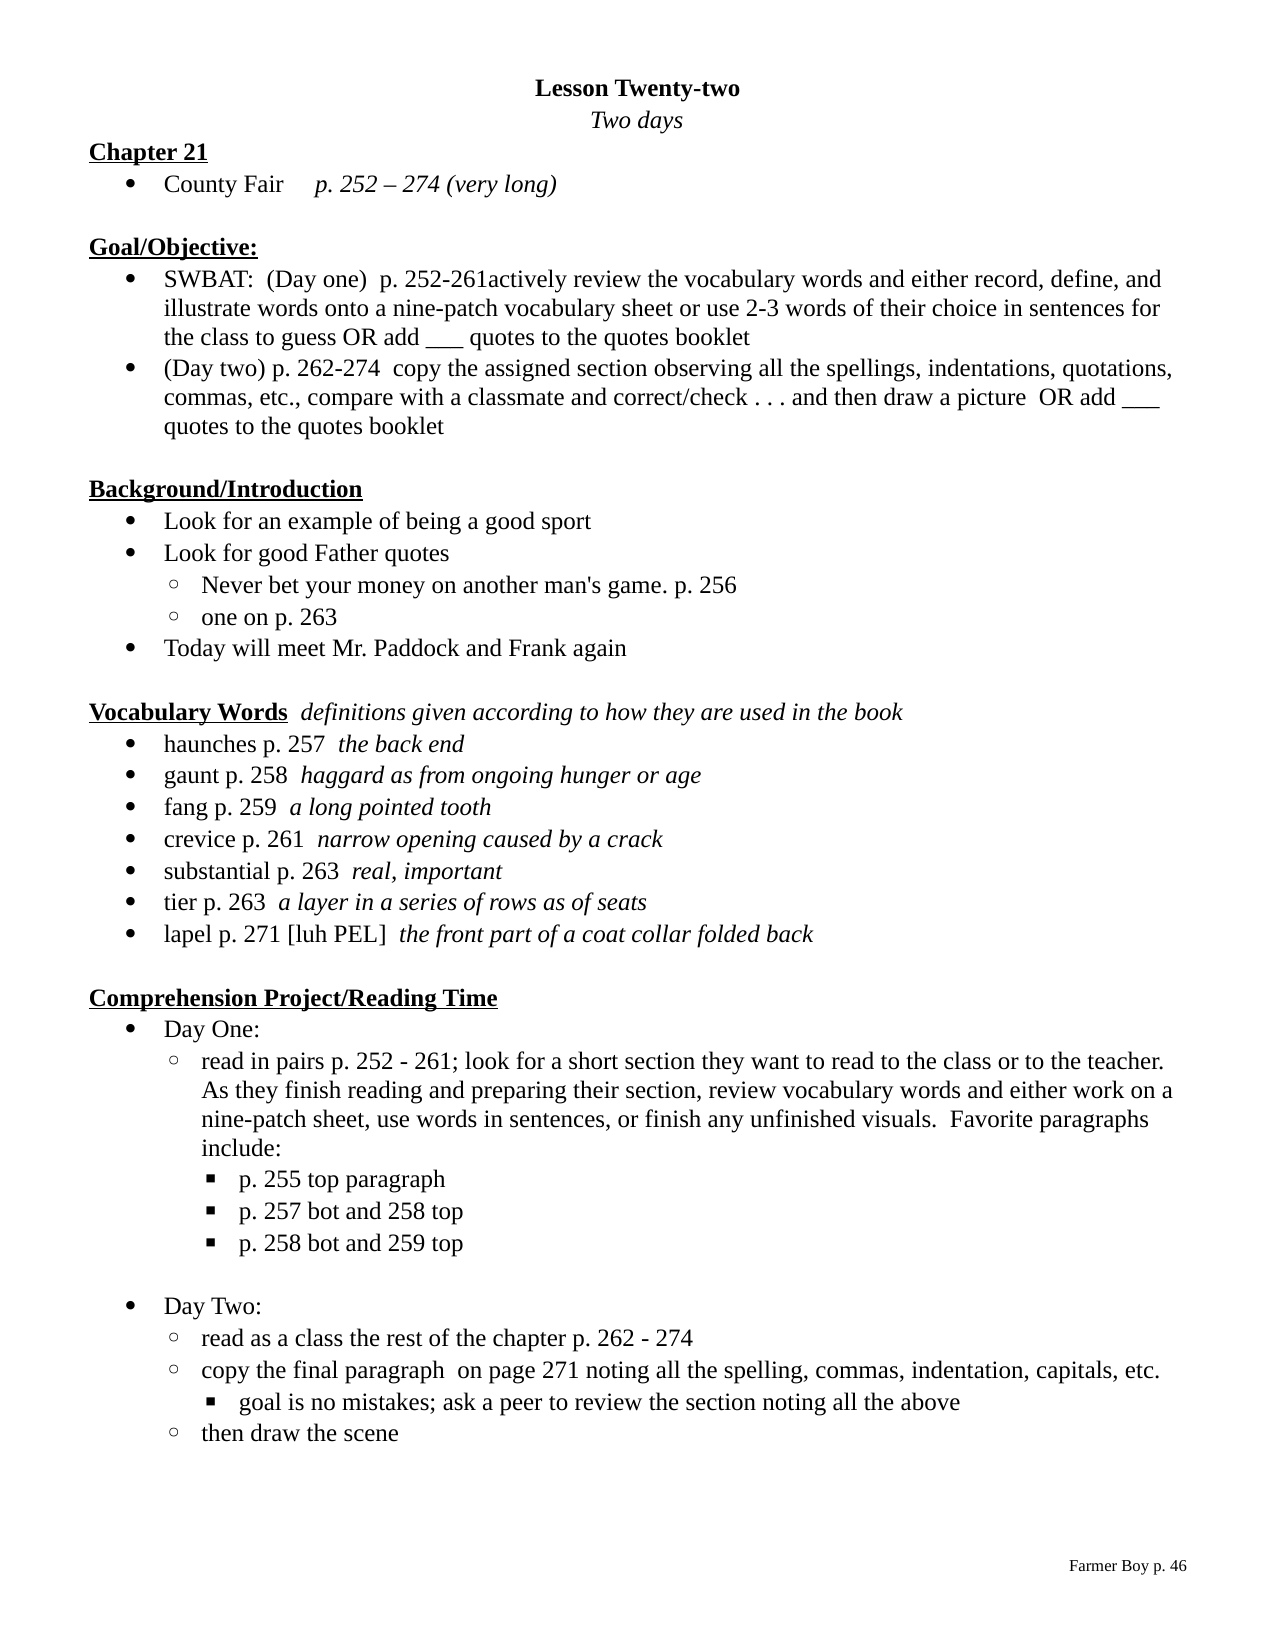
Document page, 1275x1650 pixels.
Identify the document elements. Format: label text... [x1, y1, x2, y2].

list Day Two: [126, 1291, 1186, 1320]
text Two days [88, 105, 1186, 134]
list goal is no mistakes; ask a peer to review the section noting all the above [201, 1387, 1186, 1416]
list substantial p. 263 real, important [126, 856, 1186, 884]
list copy the final paragraph on page 271 noting all the spelling, commas, indentation, capitals, etc. [163, 1355, 1186, 1384]
list read as a class the rest of the chapter p. 262 - 274 [163, 1323, 1186, 1352]
list Look for good Father quotes [126, 538, 1186, 567]
list then draw the scene [163, 1418, 1186, 1447]
list haunches p. 257 the back end [126, 729, 1186, 757]
list SWBAT: (Day one) p. 252-261actively review the vocabulary words and either record, define, and illustrate words onto a nine-patch vocabulary sheet or use 2-3 words of their choice in sentences for the class to guess OR add ___ quotes to the quotes booklet [126, 264, 1186, 350]
list Day One: [126, 1014, 1186, 1043]
list p. 258 bot and 259 top [201, 1228, 1186, 1257]
list (Day two) p. 262-274 copy the assigned section observing all the spellings, indentations, quotations, commas, etc., compare with a classmate and correct/check . . . and then draw a picture OR add ___ quotes to the quotes booklet [126, 353, 1186, 440]
list read in pairs p. 252 - 261; look for a short section they want to read to the class or to the teacher. As they finish reading and preparing their section, review vocabulary words and either work on a nine-patch sheet, use words in sentences, or finish any unfinished visuals. Favorite paragraphs include: [163, 1046, 1186, 1161]
list p. 257 bot and 258 top [201, 1196, 1186, 1225]
text Lesson Twenty-two [88, 73, 1186, 102]
list crevice p. 261 narrow opening caused by a crack [126, 824, 1186, 853]
text Comprehension Project/Reading Time [88, 983, 1186, 1012]
list lapel p. 271 [luh PEL] the front part of a coat collar folded back [126, 919, 1186, 948]
list gaunt p. 258 haggard as from ongoing hunger or age [126, 760, 1186, 789]
text Chapter 21 [88, 137, 1186, 166]
text Background/Introduction [88, 474, 1186, 503]
list one on p. 263 [163, 602, 1186, 630]
list p. 255 top paragraph [201, 1164, 1186, 1193]
list fang p. 259 a long pointed tooth [126, 792, 1186, 821]
list Never bet your money on another man's game. p. 256 [163, 570, 1186, 598]
list County Fair p. 252 – 274 (very long) [126, 169, 1186, 198]
list Look for an example of being a good sport [126, 506, 1186, 535]
list Today will meet Mr. Paddock and Frank again [126, 633, 1186, 662]
text Vocabulary Words definitions given according to how they are used in the book [88, 697, 1186, 726]
text Goal/Objective: [88, 232, 1186, 261]
list tier p. 263 a layer in a series of rows as of seats [126, 887, 1186, 916]
